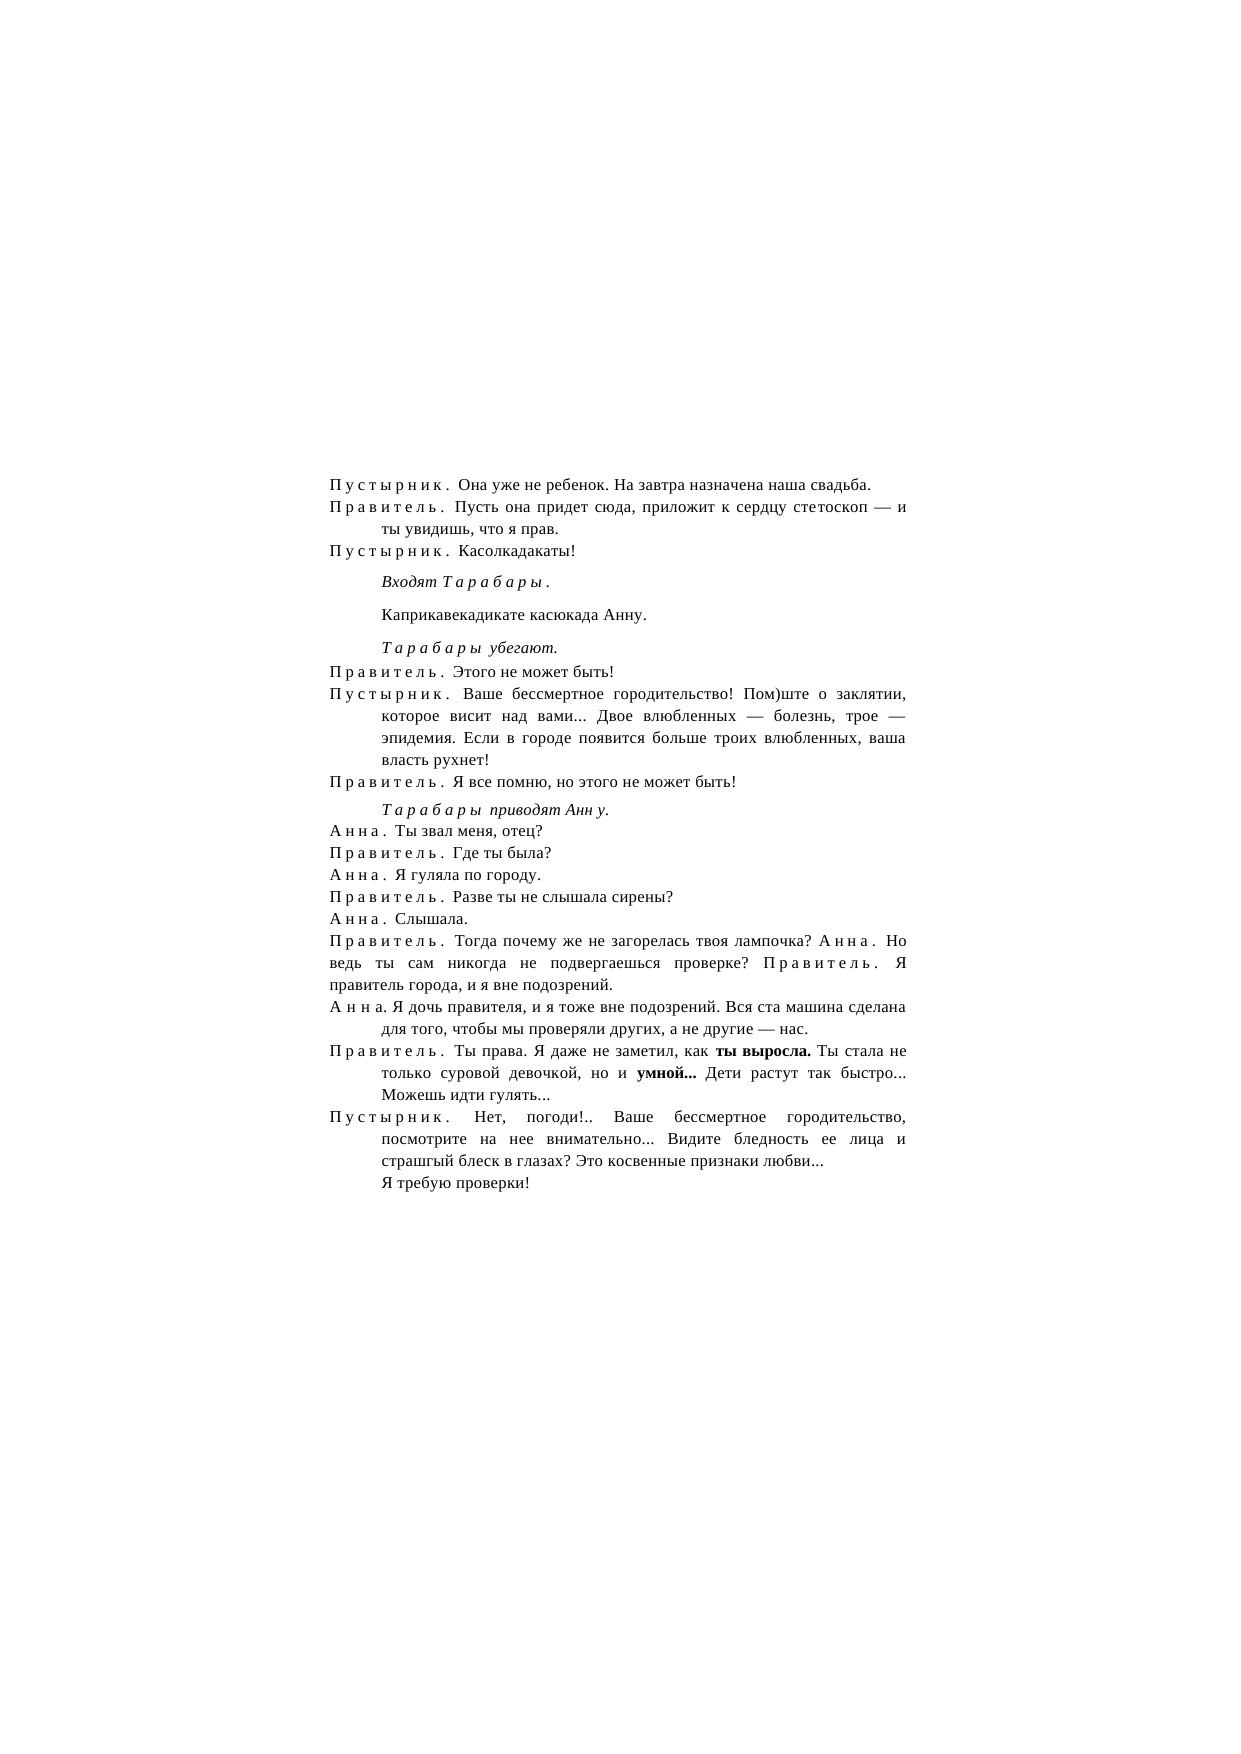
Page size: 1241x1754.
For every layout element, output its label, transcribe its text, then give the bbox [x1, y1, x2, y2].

text Анна. Слышала. [329, 907, 913, 929]
text Анна. Ты звал меня, отец? [329, 819, 913, 841]
text Пустырник. Касолкадакаты! [329, 539, 913, 561]
text Правитель. Пусть она придет сюда, приложит к сердцу стетоскоп — и ты увидишь, что я прав. [329, 495, 907, 539]
text Правитель. Этого не может быть! [329, 660, 913, 682]
text Пустырник. Ваше бессмертное городительство! Пом)ште о заклятии, которое висит над вами... Двое влюбленных — болезнь, трое — эпидемия. Если в городе появится больше троих влюбленных, ваша власть рухнет! [329, 682, 907, 770]
text Правитель. Где ты была? [329, 841, 913, 863]
text Анна. Я гуляла по городу. [329, 863, 913, 885]
text Я требую проверки! [381, 1171, 913, 1193]
text Тарабары приводят Анн у. [381, 802, 913, 819]
text Каприкавекадикате касюкада Анну. [381, 594, 913, 627]
text Входят Тарабары. [381, 561, 913, 594]
text Пустырник. Она уже не ребенок. На завтра назначена наша свадьба. [329, 473, 907, 495]
text Правитель. Тогда почему же не загорелась твоя лампочка? Анна. Но ведь ты сам никогда не подвергаешься проверке? Правитель. Я правитель города, и я вне подозрений. [329, 929, 907, 995]
text А н н а. Я дочь правителя, и я тоже вне подозрений. Вся ста машина сделана для того, чтобы мы проверяли других, а не другие — нас. [329, 995, 907, 1039]
text Правитель. Разве ты не слышала сирены? [329, 885, 913, 907]
text Пустырник. Нет, погоди!.. Ваше бессмертное городительство, посмотрите на нее внимательно... Видите бледность ее лица и страшгый блеск в глазах? Это косвенные признаки любви... [329, 1105, 907, 1171]
text Тарабары убегают. [381, 627, 913, 660]
text Правитель. Я все помню, но этого не может быть! [329, 770, 913, 792]
text Правитель. Ты права. Я даже не заметил, как ты выросла. Ты стала не только суровой девочкой, но и умной... Дети растут так быстро... Можешь идти гулять... [329, 1039, 907, 1105]
